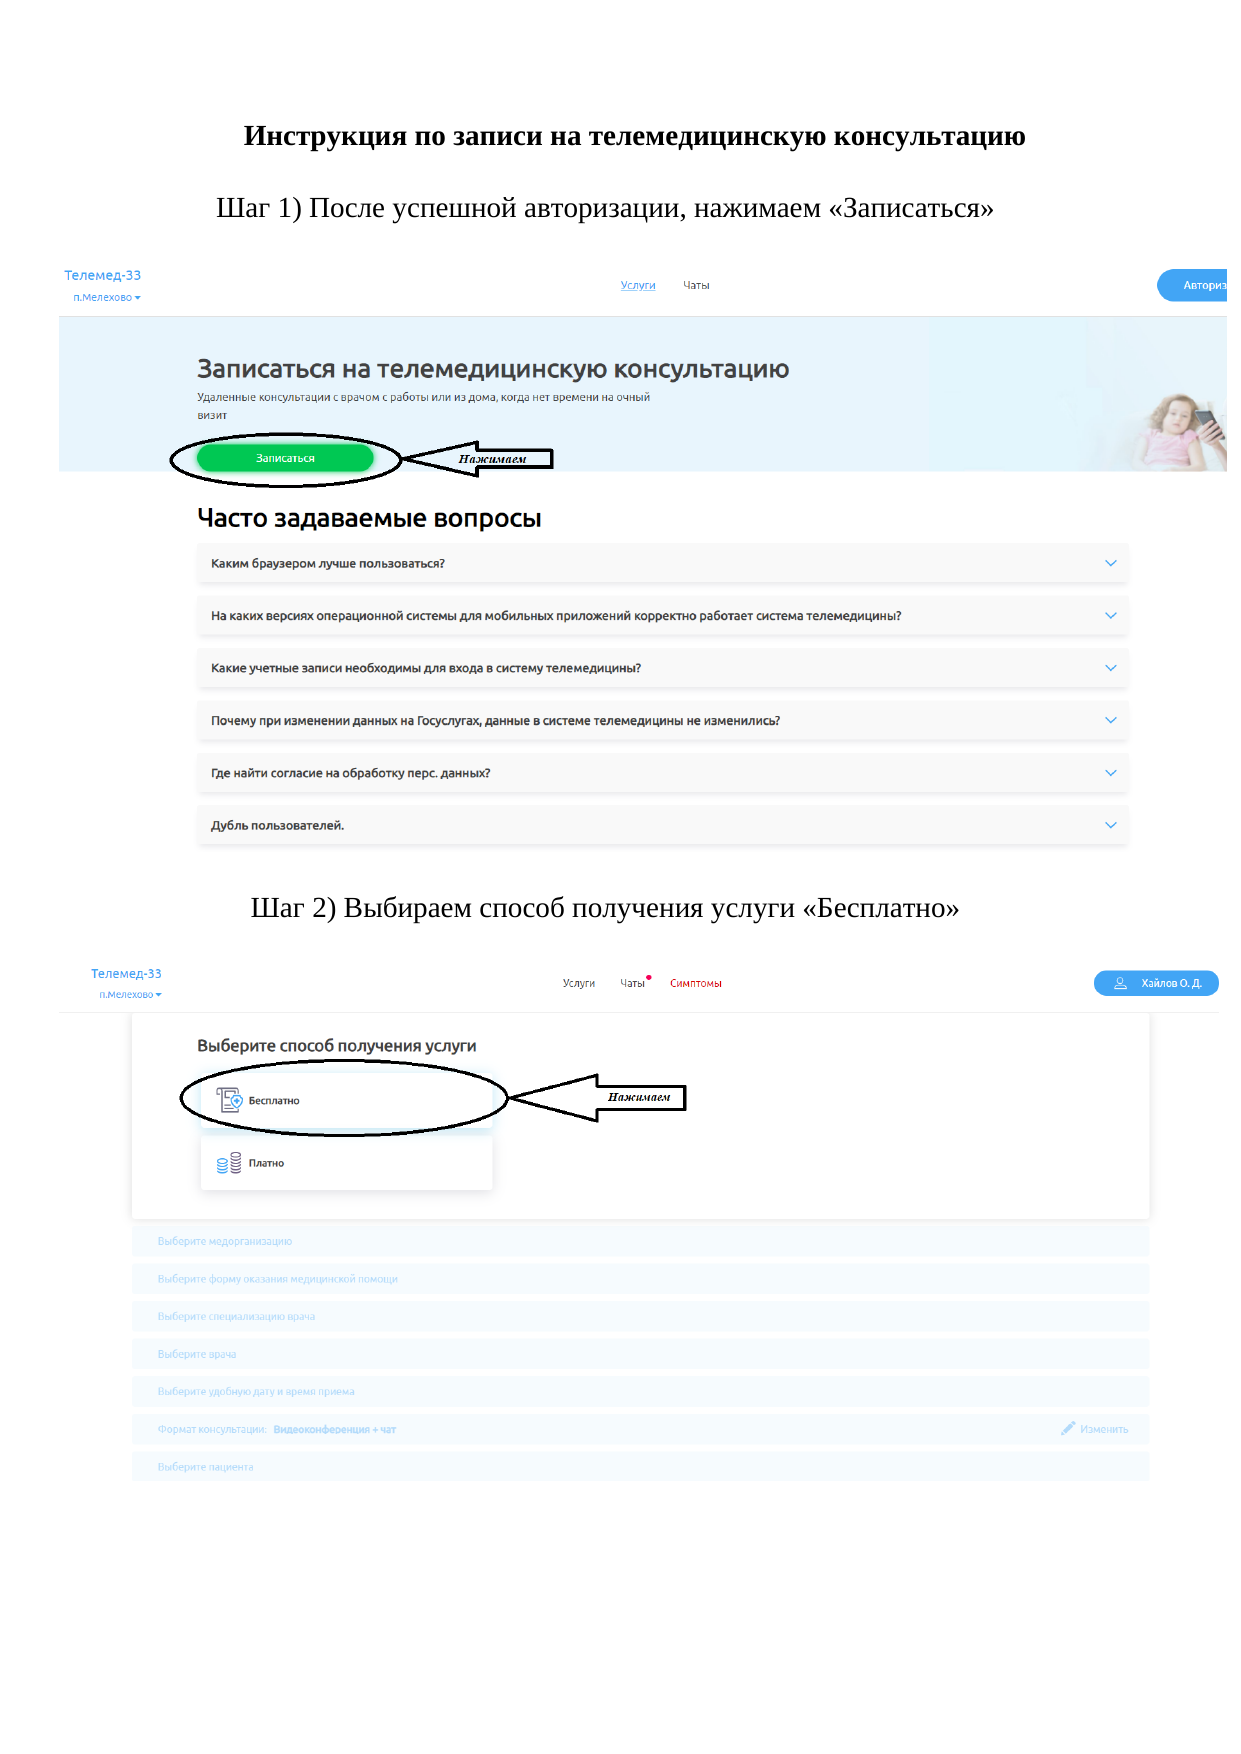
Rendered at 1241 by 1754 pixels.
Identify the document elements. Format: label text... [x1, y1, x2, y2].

text Инструкция по записи на телемедицинскую консультацию [118, 118, 1152, 152]
text Шаг 2) Выбираем способ получения услуги «Бесплатно» [59, 891, 1152, 924]
picture [59, 256, 1227, 852]
text Шаг 1) После успешной авторизации, нажимаем «Записаться» [59, 190, 1152, 224]
picture [59, 956, 1219, 1481]
